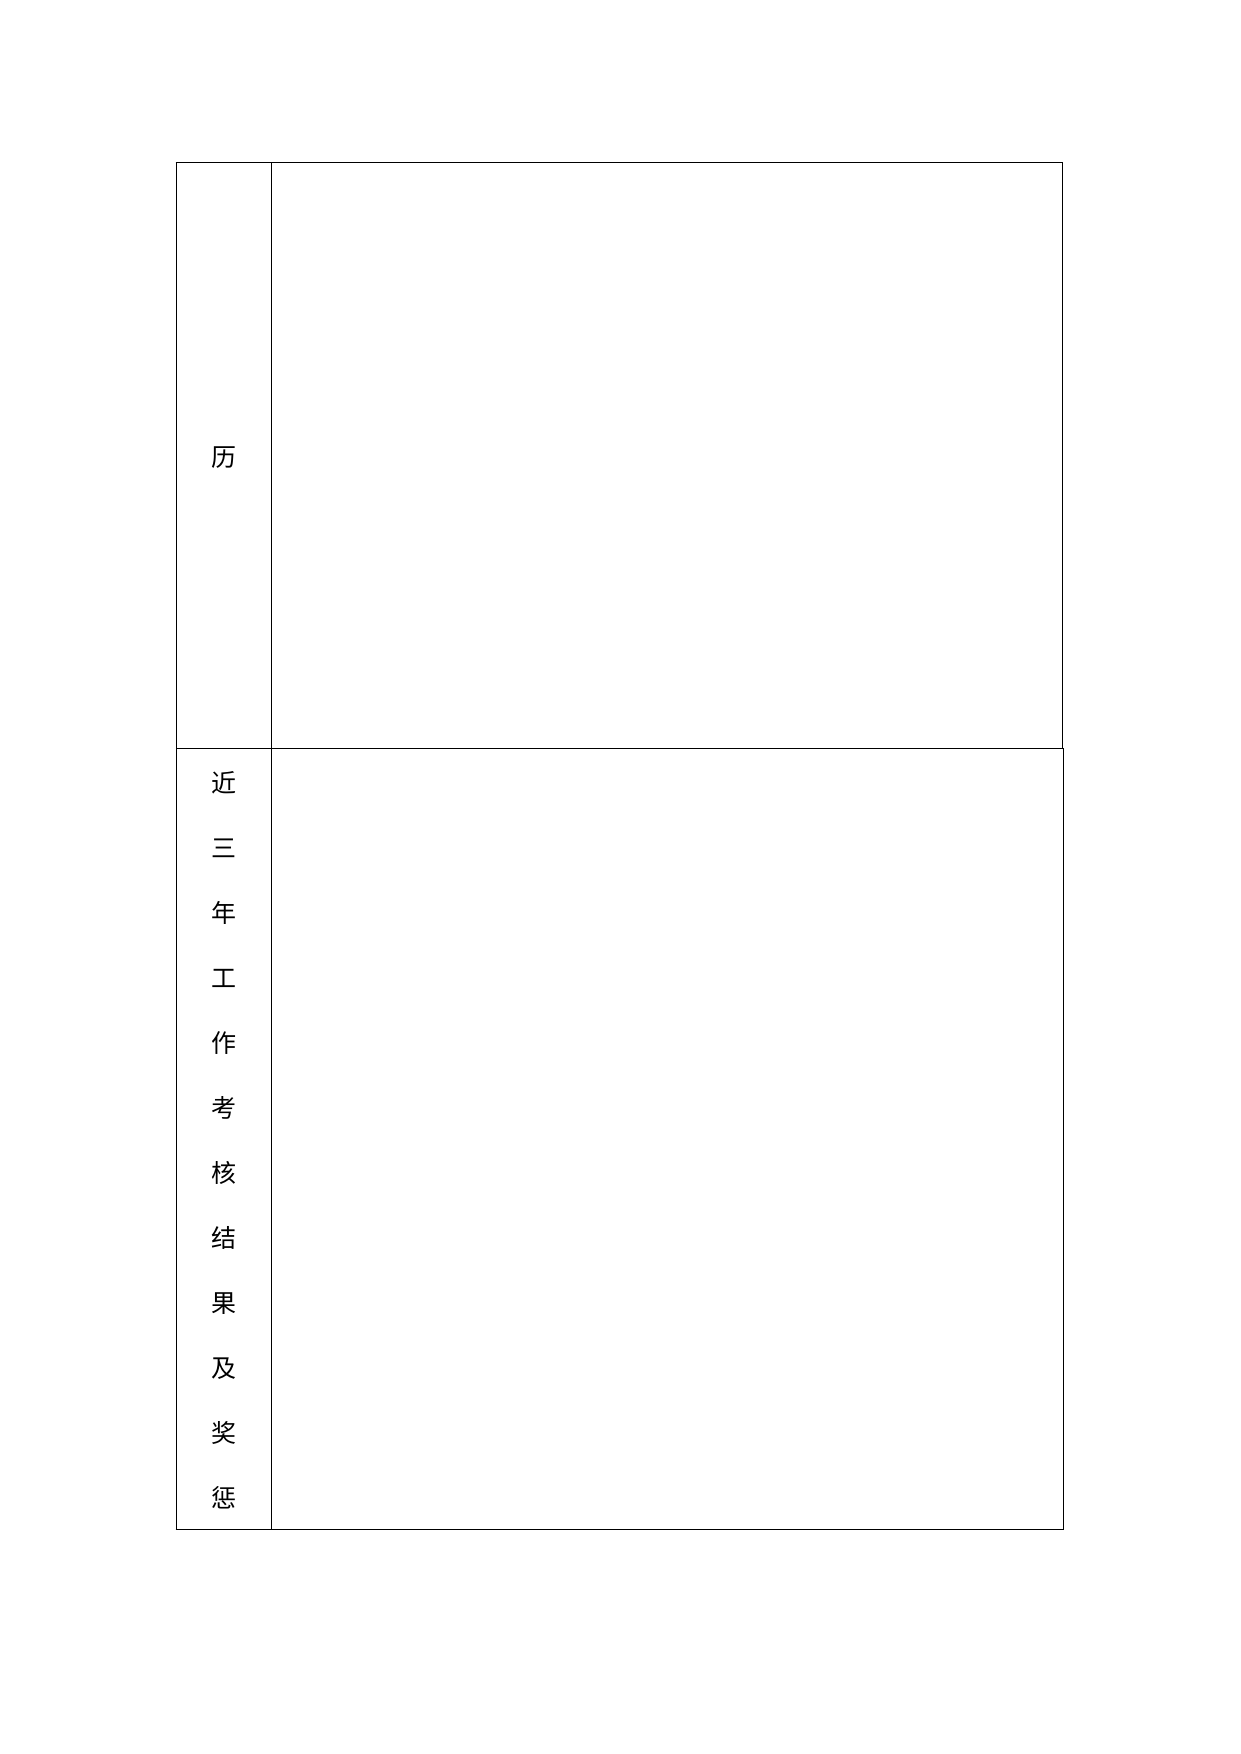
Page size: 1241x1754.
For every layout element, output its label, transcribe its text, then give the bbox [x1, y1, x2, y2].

table_cell 近 三 年 工 作 考 核 结 果 及 奖 惩 [177, 749, 271, 1529]
table_cell [272, 163, 1062, 748]
table_cell 学 习 工 作 简 历 [177, 163, 271, 748]
table_cell [272, 749, 1063, 1529]
